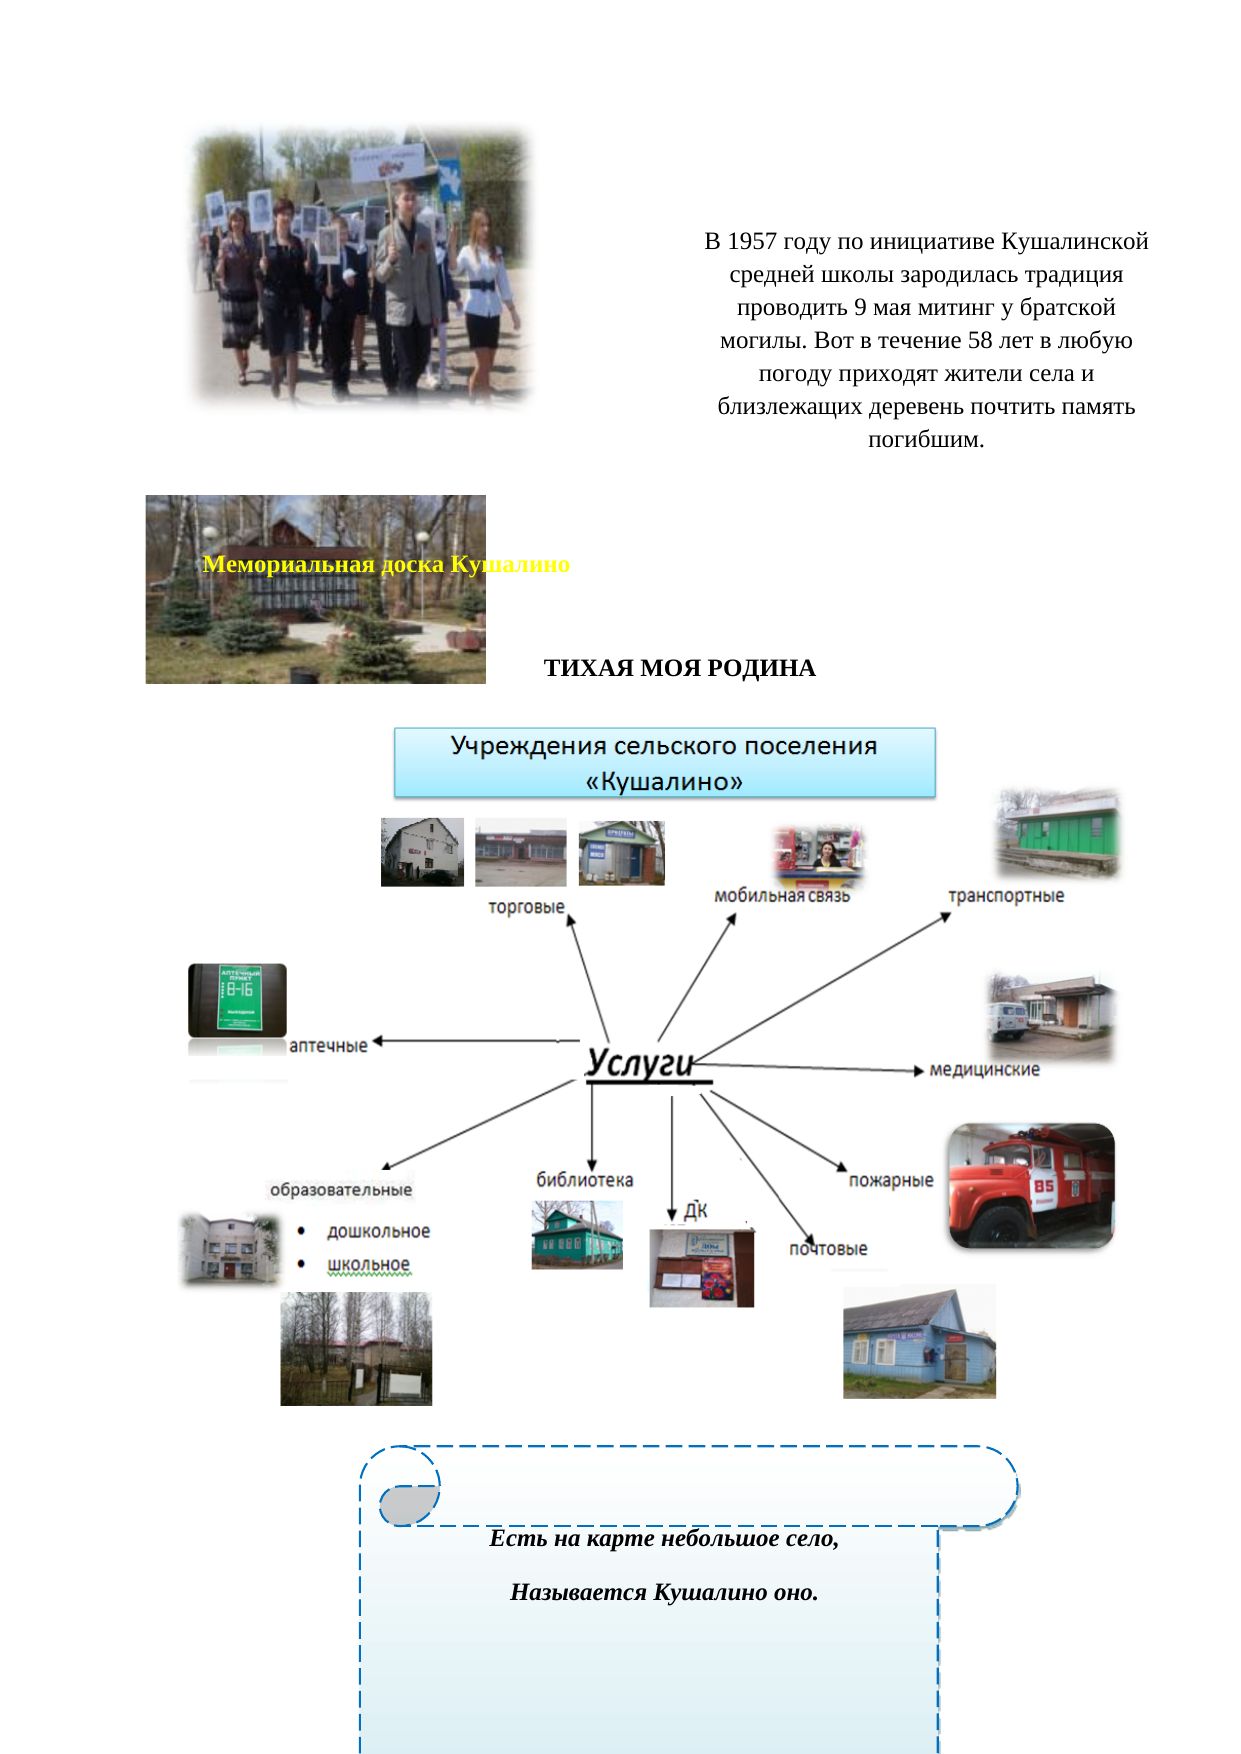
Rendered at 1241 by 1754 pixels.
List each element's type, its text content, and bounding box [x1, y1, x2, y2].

text Называется Кушалино оно. [177, 1577, 1152, 1606]
text В 1957 году по инициативе Кушалинской средней школы зародилась традиция проводить 9 мая митинг у братской могилы. Вот в течение 58 лет в любую погоду приходят жители села и близлежащих деревень почтить память погибшим. [701, 226, 1152, 453]
text Мемориальная доска Кушалино [177, 549, 1152, 578]
text ТИХАЯ МОЯ РОДИНА [177, 653, 1152, 682]
picture [177, 706, 1151, 1445]
text Есть на карте небольшое село, [177, 1523, 1152, 1552]
picture [209, 147, 511, 388]
picture [145, 495, 486, 684]
